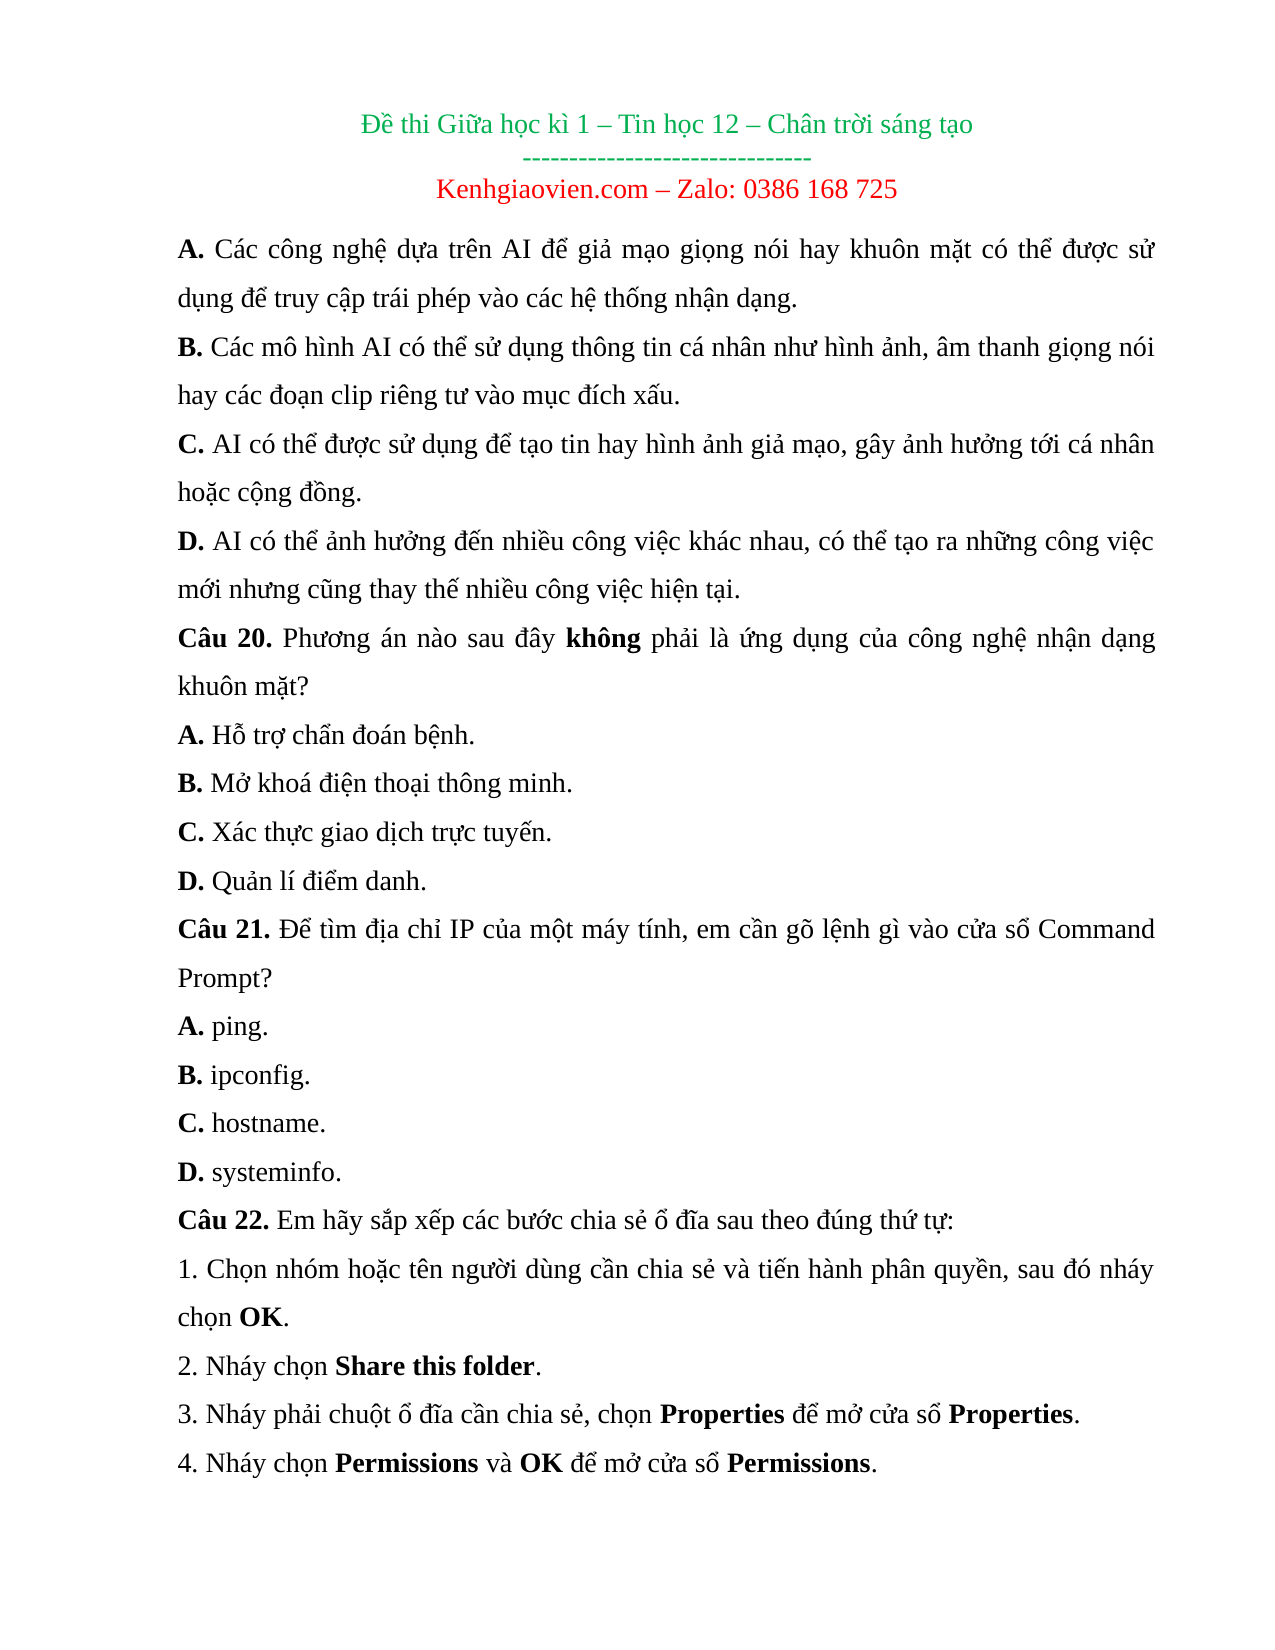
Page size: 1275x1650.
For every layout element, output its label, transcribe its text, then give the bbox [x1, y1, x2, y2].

text D. Quản lí điểm danh. [177, 864, 1157, 896]
text B. Mở khoá điện thoại thông minh. [177, 767, 1157, 799]
text 2. Nháy chọn Share this folder. [177, 1349, 1157, 1381]
text C. hostname. [177, 1106, 1157, 1139]
text A. Hỗ trợ chẩn đoán bệnh. [177, 718, 1157, 750]
text A. Các công nghệ dựa trên AI để giả mạo giọng nói hay khuôn mặt có thể được sử dụng để truy cập trái phép vào các hệ thống nhận dạng. [177, 233, 1157, 313]
text D. AI có thể ảnh hưởng đến nhiều công việc khác nhau, có thể tạo ra những công việc mới nhưng cũng thay thế nhiều công việc hiện tại. [177, 524, 1157, 605]
text B. Các mô hình AI có thể sử dụng thông tin cá nhân như hình ảnh, âm thanh giọng nói hay các đoạn clip riêng tư vào mục đích xấu. [177, 330, 1157, 411]
text A. ping. [177, 1009, 1157, 1042]
text Câu 20. Phương án nào sau đây không phải là ứng dụng của công nghệ nhận dạng khuôn mặt? [177, 621, 1157, 702]
text D. systeminfo. [177, 1155, 1157, 1187]
text C. AI có thể được sử dụng để tạo tin hay hình ảnh giả mạo, gây ảnh hưởng tới cá nhân hoặc cộng đồng. [177, 427, 1157, 508]
text 4. Nháy chọn Permissions và OK để mở cửa sổ Permissions. [177, 1446, 1157, 1478]
text Câu 21. Để tìm địa chỉ IP của một máy tính, em cần gõ lệnh gì vào cửa sổ Command Prompt? [177, 912, 1157, 993]
text Câu 22. Em hãy sắp xếp các bước chia sẻ ổ đĩa sau theo đúng thứ tự: [177, 1203, 1157, 1236]
text 3. Nháy phải chuột ổ đĩa cần chia sẻ, chọn Properties để mở cửa sổ Properties. [177, 1398, 1157, 1430]
text 1. Chọn nhóm hoặc tên người dùng cần chia sẻ và tiến hành phân quyền, sau đó nháy chọn OK. [177, 1252, 1157, 1333]
text B. ipconfig. [177, 1058, 1157, 1090]
text C. Xác thực giao dịch trực tuyến. [177, 815, 1157, 847]
